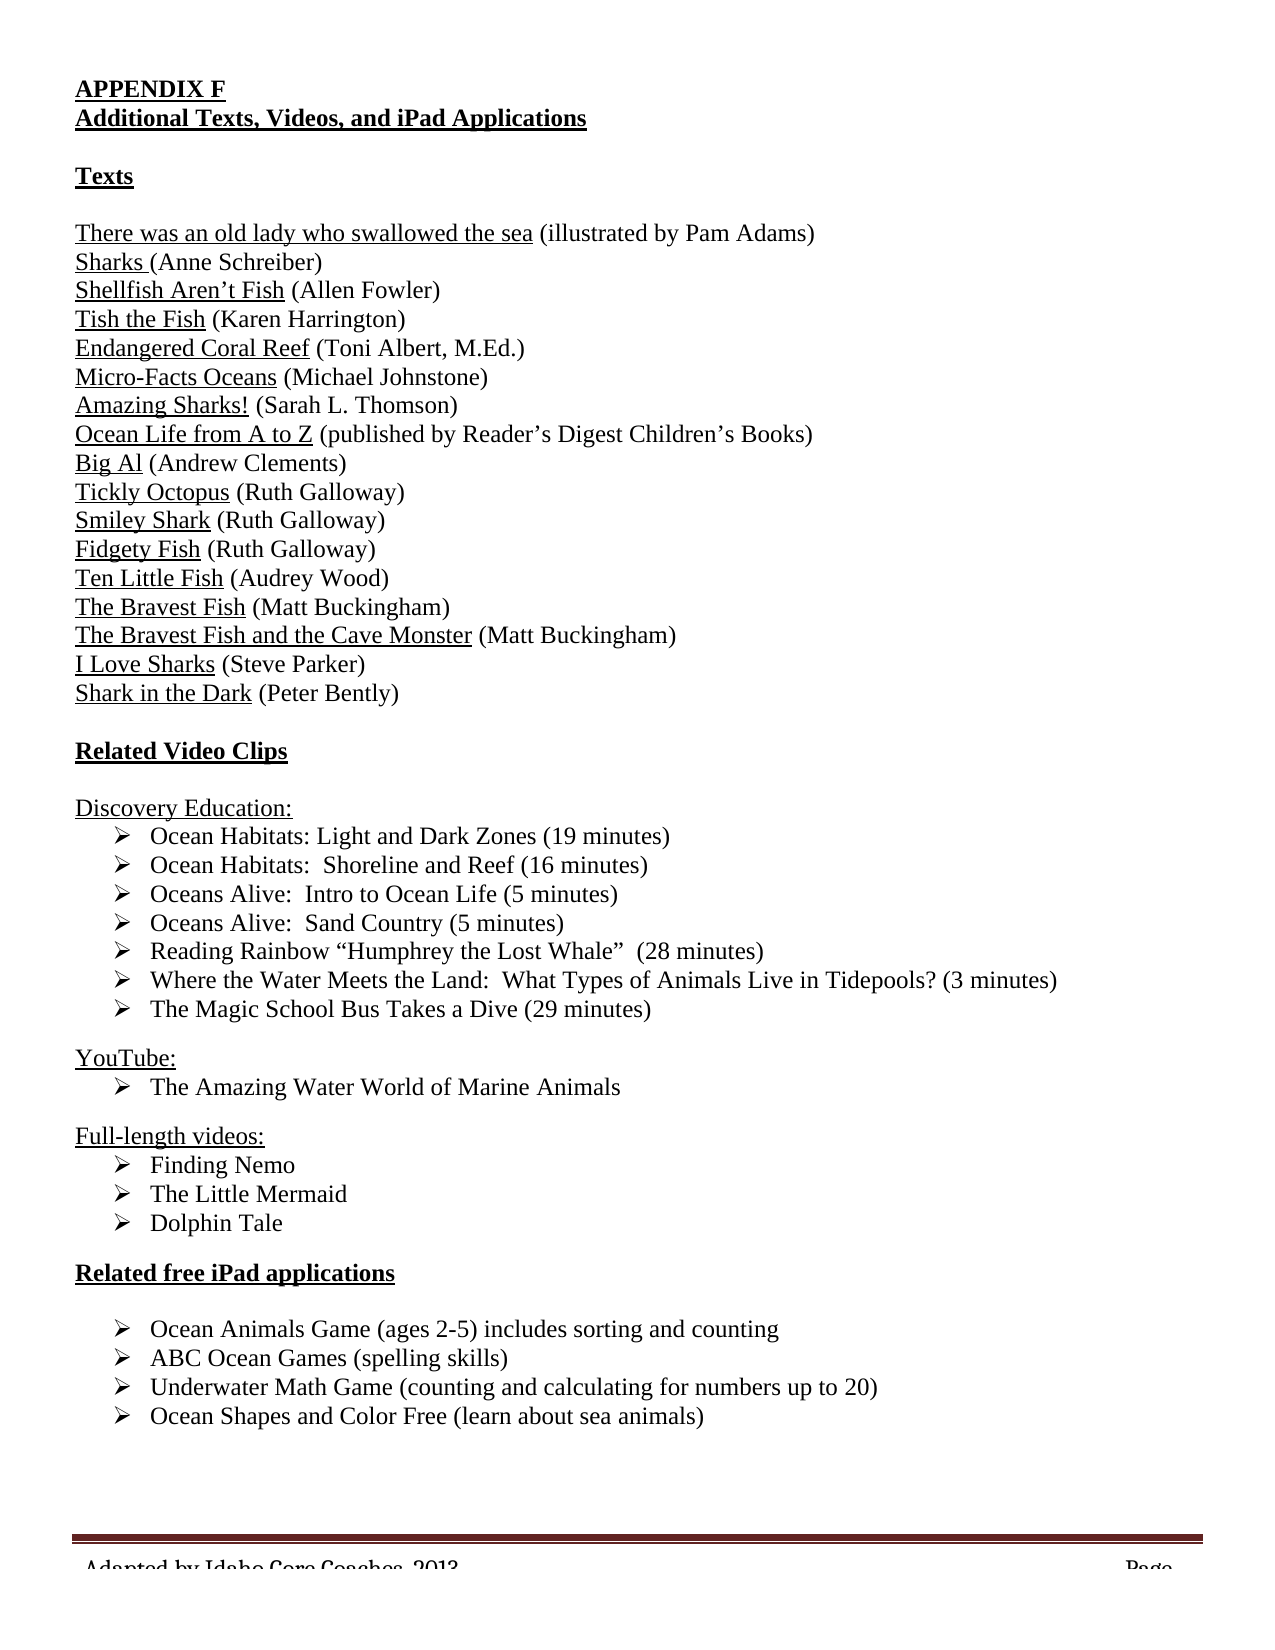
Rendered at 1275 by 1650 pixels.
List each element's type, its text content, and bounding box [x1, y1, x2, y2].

text Shark in the Dark (Peter Bently) [75, 678, 1219, 707]
text Ocean Life from A to Z (published by Reader’s Digest Children’s Books) Big Al (Andrew Clements) [75, 419, 828, 477]
list Where the Water Meets the Land: What Types of Animals Live in Tidepools? (3 minutes) [112, 965, 1219, 994]
list Ocean Shapes and Color Free (learn about sea animals) [112, 1401, 1219, 1430]
list The Magic School Bus Takes a Dive (29 minutes) [112, 994, 1219, 1023]
text Tickly Octopus (Ruth Galloway) Smiley Shark (Ruth Galloway) Fidgety Fish (Ruth Galloway) Ten Little Fish (Audrey Wood) [75, 477, 412, 592]
text The Bravest Fish and the Cave Monster (Matt Buckingham) I Love Sharks (Steve Parker) [75, 620, 683, 678]
text YouTube: [75, 1043, 1219, 1072]
list The Little Mermaid [112, 1179, 1219, 1208]
list ABC Ocean Games (spelling skills) [112, 1343, 1219, 1372]
text There was an old lady who swallowed the sea (illustrated by Pam Adams) Sharks (Anne Schreiber) [75, 218, 828, 275]
list Ocean Habitats: Shoreline and Reef (16 minutes) [112, 850, 1219, 879]
subtitle Related free iPad applications [75, 1258, 1219, 1286]
text Texts [75, 161, 1219, 190]
text The Bravest Fish (Matt Buckingham) [75, 592, 1219, 620]
list Ocean Habitats: Light and Dark Zones (19 minutes) [112, 821, 1219, 850]
list Finding Nemo [112, 1150, 1219, 1179]
list Oceans Alive: Intro to Ocean Life (5 minutes) [112, 879, 1219, 908]
subtitle Related Video Clips [75, 736, 1219, 764]
list Dolphin Tale [112, 1208, 1219, 1237]
subtitle APPENDIX F [75, 74, 1219, 103]
list The Amazing Water World of Marine Animals [112, 1072, 1219, 1101]
list Ocean Animals Game (ages 2-5) includes sorting and counting [112, 1314, 1219, 1343]
list Reading Rainbow “Humphrey the Lost Whale” (28 minutes) [112, 936, 1219, 965]
text Full-length videos: [75, 1121, 1219, 1150]
list Oceans Alive: Sand Country (5 minutes) [112, 908, 1219, 936]
text Additional Texts, Videos, and iPad Applications [75, 103, 1219, 132]
text Shellfish Aren’t Fish (Allen Fowler) Tish the Fish (Karen Harrington) [75, 275, 442, 333]
text Discovery Education: [75, 793, 1219, 821]
list Underwater Math Game (counting and calculating for numbers up to 20) [112, 1372, 1219, 1401]
text Endangered Coral Reef (Toni Albert, M.Ed.) Micro-Facts Oceans (Michael Johnstone) Amazing Sharks! (Sarah L. Thomson) [75, 333, 525, 419]
